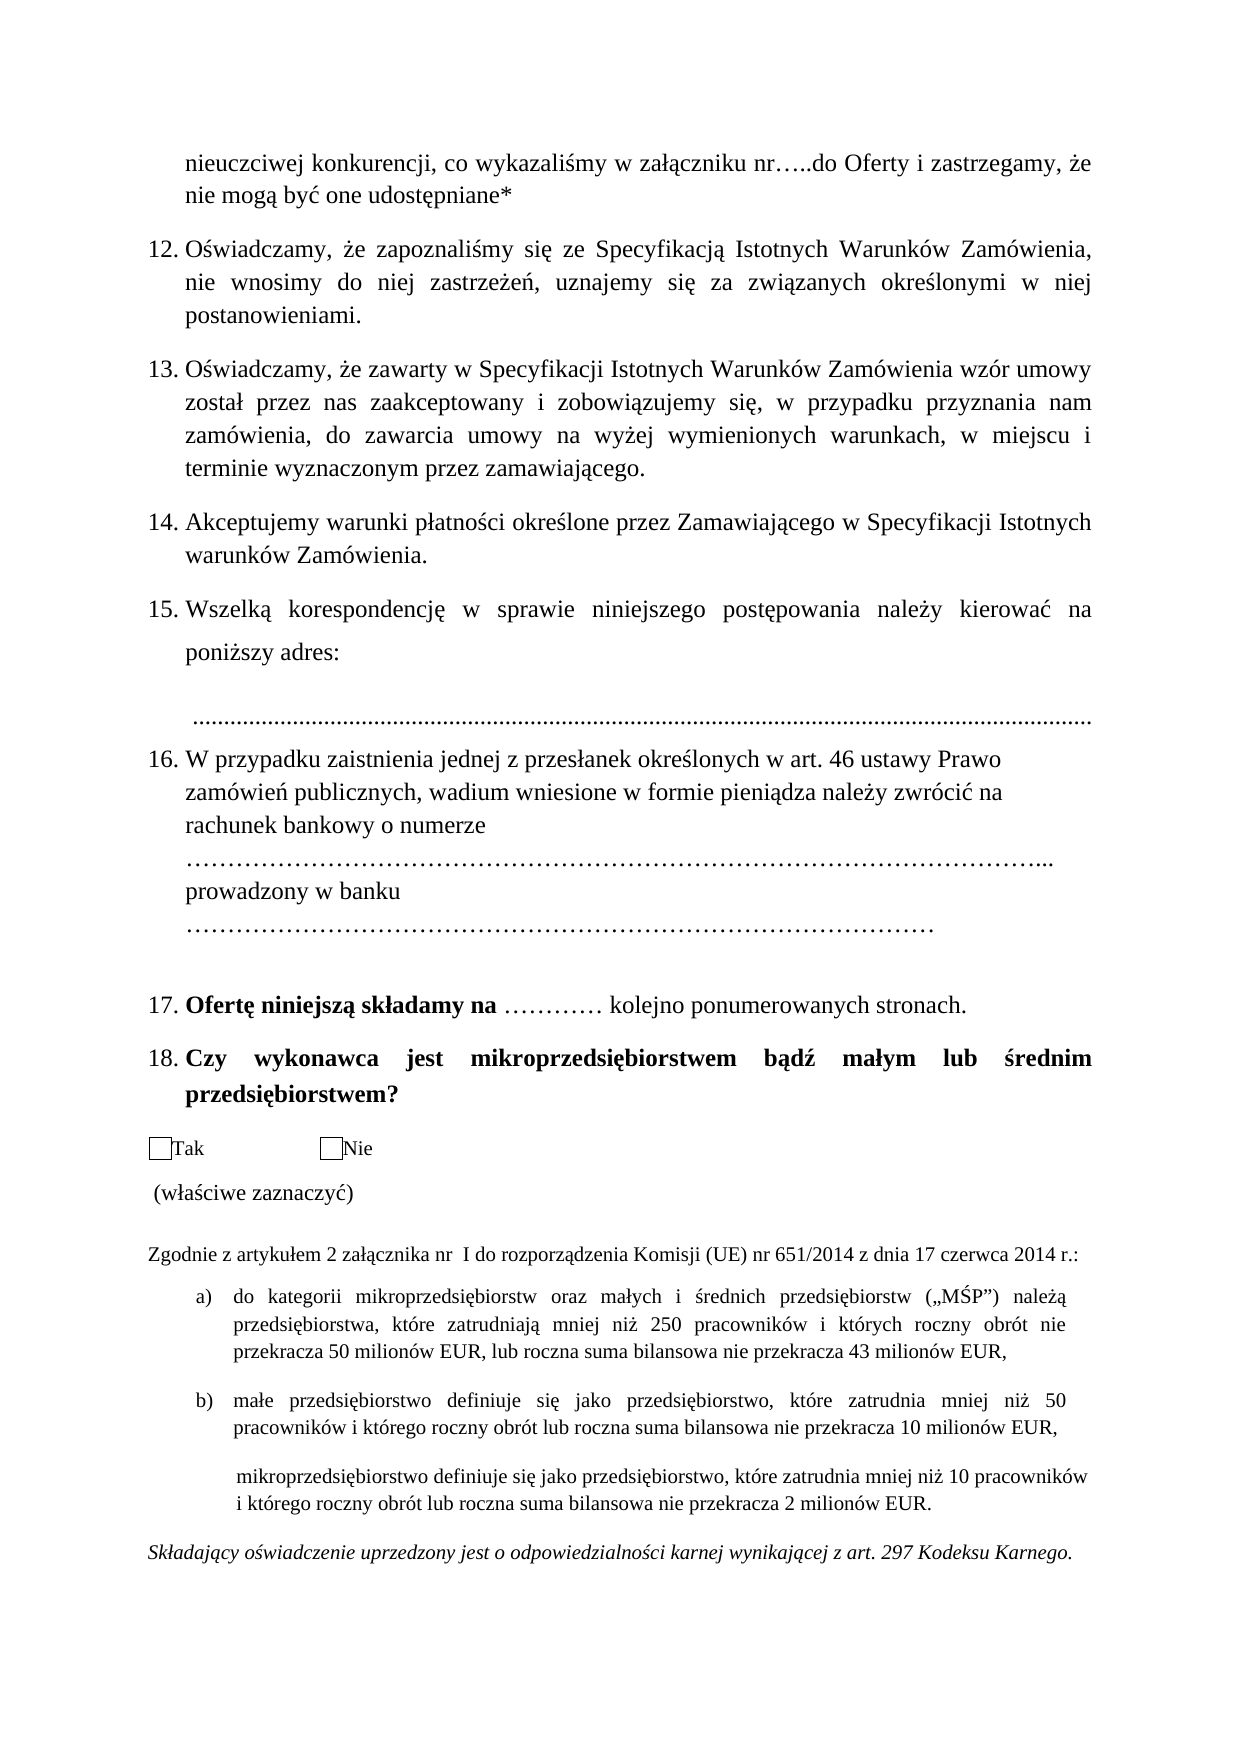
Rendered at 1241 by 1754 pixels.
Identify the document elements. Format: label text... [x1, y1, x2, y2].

list W przypadku zaistnienia jednej z przesłanek określonych w art. 46 ustawy Prawo zamówień publicznych, wadium wniesione w formie pieniądza należy zwrócić na rachunek bankowy o numerze …………………………………………………………………………………………... prowadzony w banku ……………………………………………………………………………… [148, 744, 1093, 938]
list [148, 148, 1093, 209]
list Oświadczamy, że zawarty w Specyfikacji Istotnych Warunków Zamówienia wzór umowy został przez nas zaakceptowany i zobowiązujemy się, w przypadku przyznania nam zamówienia, do zawarcia umowy na wyżej wymienionych warunkach, w miejscu i terminie wyznaczonym przez zamawiającego. [148, 354, 1093, 482]
list małe przedsiębiorstwo definiuje się jako przedsiębiorstwo, które zatrudnia mniej niż 50 pracowników i którego roczny obrót lub roczna suma bilansowa nie przekracza 10 milionów EUR, [196, 1388, 1067, 1439]
list Akceptujemy warunki płatności określone przez Zamawiającego w Specyfikacji Istotnych warunków Zamówienia. [148, 507, 1093, 569]
text Zgodnie z artykułem 2 załącznika nr I do rozporządzenia Komisji (UE) nr 651/2014 z dnia 17 czerwca 2014 r.: [148, 1242, 1093, 1266]
list Wszelką korespondencję w sprawie niniejszego postępowania należy kierować na poniższy adres: [148, 594, 1093, 666]
list do kategorii mikroprzedsiębiorstw oraz małych i średnich przedsiębiorstw („MŚP”) należą przedsiębiorstwa, które zatrudniają mniej niż 250 pracowników i których roczny obrót nie przekracza 50 milionów EUR, lub roczna suma bilansowa nie przekracza 43 milionów EUR, [196, 1284, 1067, 1363]
list Oświadczamy, że zapoznaliśmy się ze Specyfikacją Istotnych Warunków Zamówienia, nie wnosimy do niej zastrzeżeń, uznajemy się za związanych określonymi w niej postanowieniami. [148, 234, 1093, 329]
list Ofertę niniejszą składamy na ………… kolejno ponumerowanych stronach. [148, 990, 1093, 1018]
list Czy wykonawca jest mikroprzedsiębiorstwem bądź małym lub średnim przedsiębiorstwem? [148, 1043, 1093, 1108]
text ................................................................................................................................................ [192, 701, 1093, 730]
text mikroprzedsiębiorstwo definiuje się jako przedsiębiorstwo, które zatrudnia mniej niż 10 pracowników i którego roczny obrót lub roczna suma bilansowa nie przekracza 2 milionów EUR. [236, 1464, 1093, 1515]
text Składający oświadczenie uprzedzony jest o odpowiedzialności karnej wynikającej z art. 297 Kodeksu Karnego. [148, 1540, 1093, 1564]
text (właściwe zaznaczyć) [148, 1179, 1093, 1205]
text Tak Nie [148, 1136, 1093, 1160]
